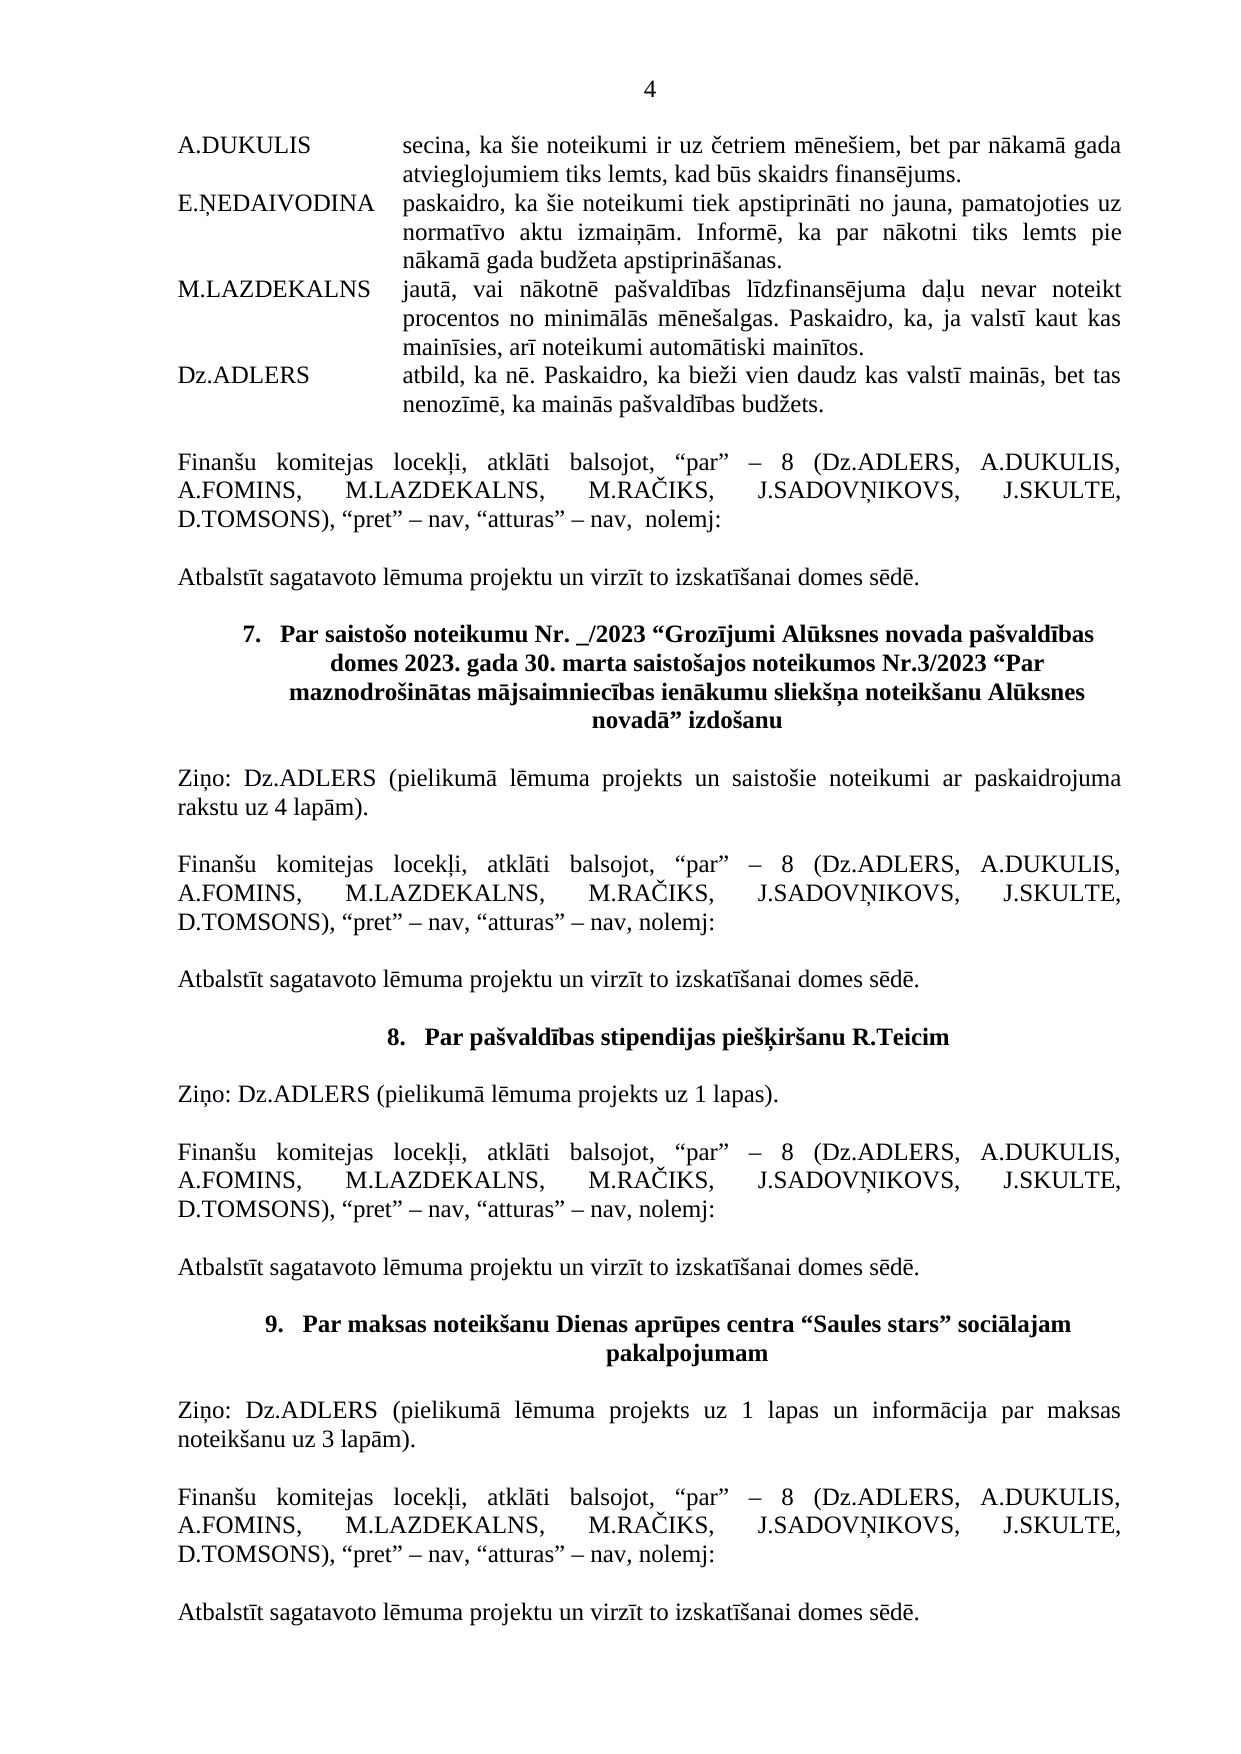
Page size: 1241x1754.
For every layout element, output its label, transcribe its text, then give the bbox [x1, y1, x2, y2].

list Par maksas noteikšanu Dienas aprūpes centra “Saules stars” sociālajam pakalpojumam [215, 1309, 1122, 1367]
text A.DUKULIS secina, ka šie noteikumi ir uz četriem mēnešiem, bet par nākamā gada atvieglojumiem tiks lemts, kad būs skaidrs finansējums. [177, 131, 1122, 188]
text Atbalstīt sagatavoto lēmuma projektu un virzīt to izskatīšanai domes sēdē. [177, 964, 1122, 993]
list Par pašvaldības stipendijas piešķiršanu R.Teicim [215, 1022, 1122, 1051]
text Atbalstīt sagatavoto lēmuma projektu un virzīt to izskatīšanai domes sēdē. [177, 1252, 1122, 1281]
list Par saistošo noteikumu Nr. _/2023 “Grozījumi Alūksnes novada pašvaldības domes 2023. gada 30. marta saistošajos noteikumos Nr.3/2023 “Par maznodrošinātas mājsaimniecības ienākumu sliekšņa noteikšanu Alūksnes novadā” izdošanu [215, 619, 1122, 734]
text Dz.ADLERS atbild, ka nē. Paskaidro, ka bieži vien daudz kas valstī mainās, bet tas nenozīmē, ka mainās pašvaldības budžets. [177, 361, 1122, 418]
text Ziņo: Dz.ADLERS (pielikumā lēmuma projekts uz 1 lapas). [177, 1079, 1122, 1108]
text M.LAZDEKALNS jautā, vai nākotnē pašvaldības līdzfinansējuma daļu nevar noteikt procentos no minimālās mēnešalgas. Paskaidro, ka, ja valstī kaut kas mainīsies, arī noteikumi automātiski mainītos. [177, 274, 1122, 361]
text Ziņo: Dz.ADLERS (pielikumā lēmuma projekts uz 1 lapas un informācija par maksas noteikšanu uz 3 lapām). [177, 1396, 1122, 1453]
text Atbalstīt sagatavoto lēmuma projektu un virzīt to izskatīšanai domes sēdē. [177, 562, 1122, 591]
text E.ŅEDAIVODINA paskaidro, ka šie noteikumi tiek apstiprināti no jauna, pamatojoties uz normatīvo aktu izmaiņām. Informē, ka par nākotni tiks lemts pie nākamā gada budžeta apstiprināšanas. [177, 188, 1122, 274]
text Ziņo: Dz.ADLERS (pielikumā lēmuma projekts un saistošie noteikumi ar paskaidrojuma rakstu uz 4 lapām). [177, 763, 1122, 821]
text Atbalstīt sagatavoto lēmuma projektu un virzīt to izskatīšanai domes sēdē. [177, 1597, 1122, 1626]
